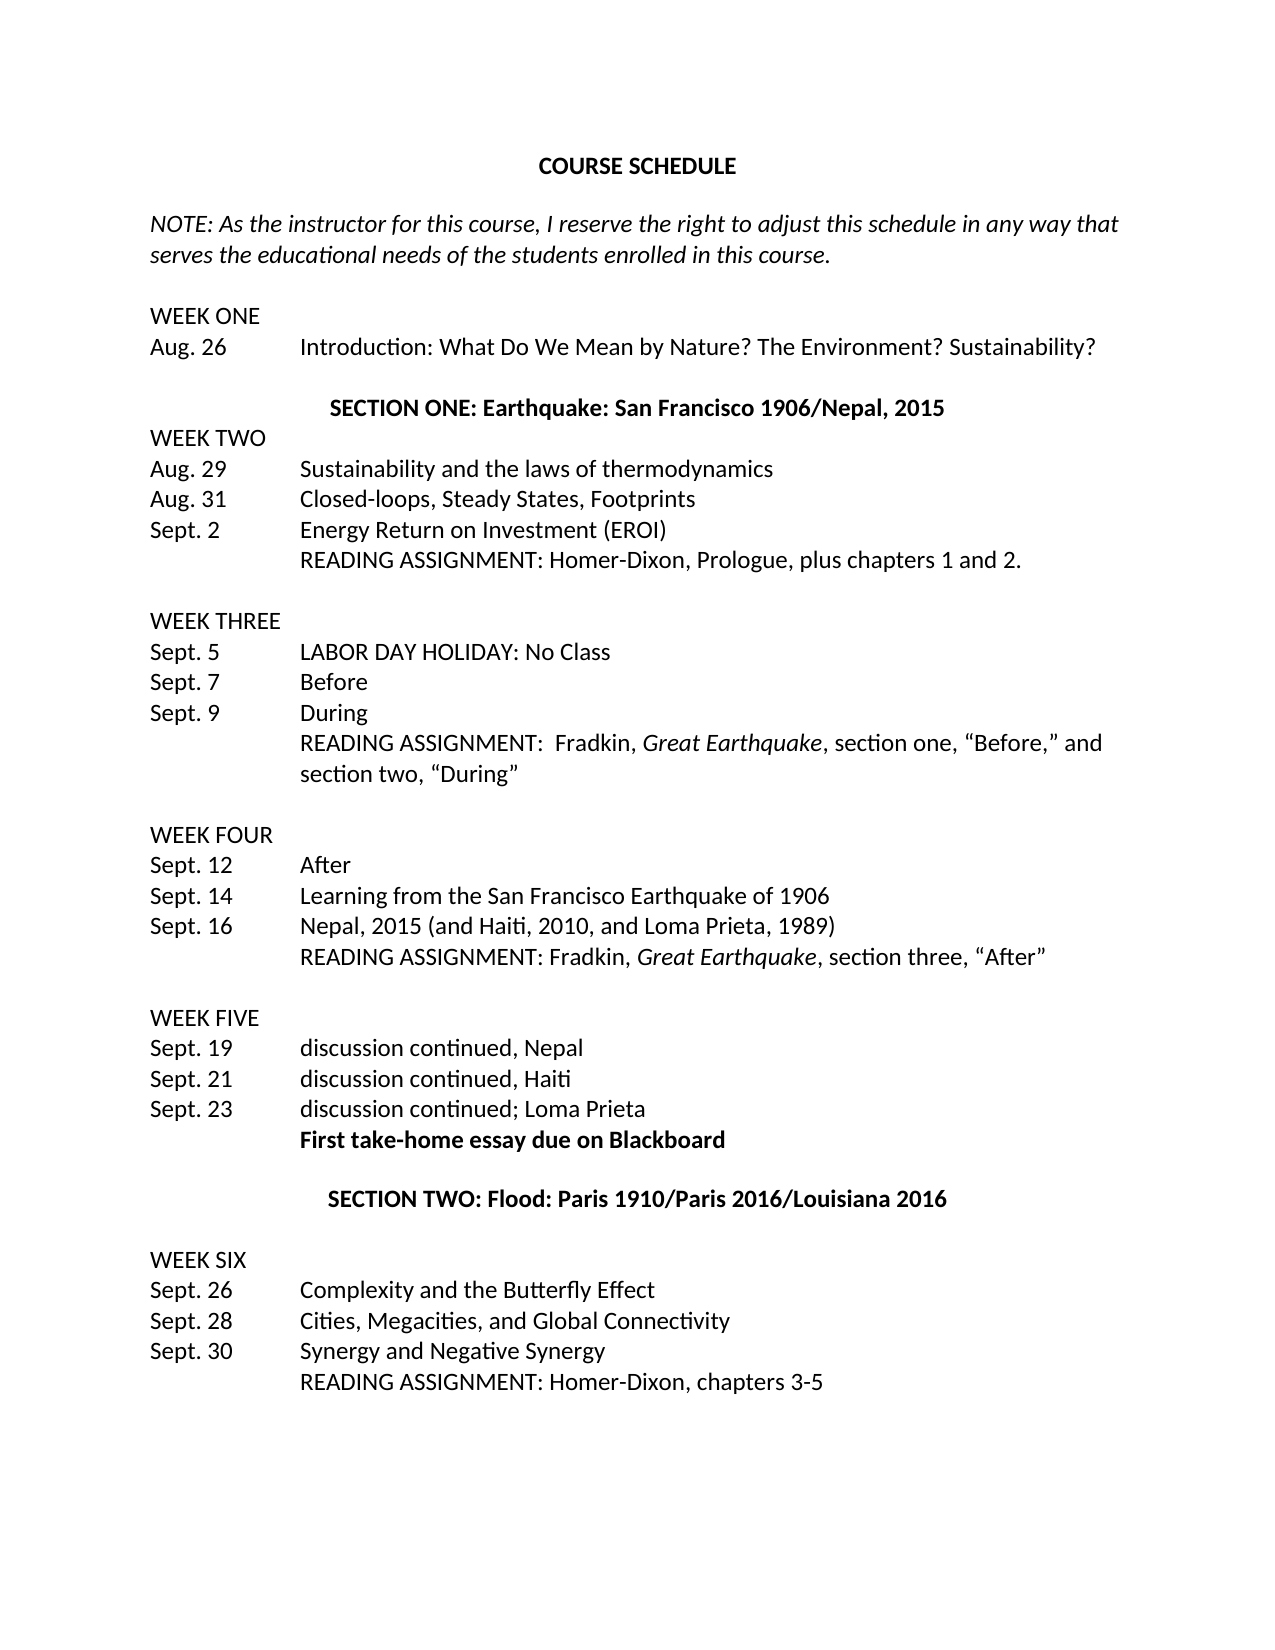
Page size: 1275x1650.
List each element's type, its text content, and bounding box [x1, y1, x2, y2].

text WEEK SIX [150, 1244, 1125, 1274]
text WEEK ONE [150, 300, 1125, 331]
text Sept. 28 Cities, Megacities, and Global Connectivity [150, 1305, 1125, 1335]
text WEEK FIVE [150, 1002, 1125, 1033]
text Sept. 14 Learning from the San Francisco Earthquake of 1906 [150, 880, 1125, 911]
text Sept. 2 Energy Return on Investment (EROI) [150, 514, 1125, 544]
text Sept. 23 discussion continued; Loma Prieta [150, 1094, 1125, 1124]
text Aug. 26 Introduction: What Do We Mean by Nature? The Environment? Sustainability? [150, 331, 1125, 361]
text Aug. 29 Sustainability and the laws of thermodynamics [150, 453, 1125, 483]
text Aug. 31 Closed-loops, Steady States, Footprints [150, 483, 1125, 514]
text Sept. 21 discussion continued, Haiti [150, 1063, 1125, 1094]
text Sept. 16 Nepal, 2015 (and Haiti, 2010, and Loma Prieta, 1989) [150, 911, 1125, 941]
text WEEK TWO [150, 422, 1125, 453]
text SECTION ONE: Earthquake: San Francisco 1906/Nepal, 2015 [150, 392, 1125, 422]
text WEEK THREE [150, 605, 1125, 636]
text READING ASSIGNMENT: Fradkin, Great Earthquake, section one, “Before,” and section two, “During” [300, 727, 1125, 788]
text Sept. 19 discussion continued, Nepal [150, 1033, 1125, 1063]
text Sept. 26 Complexity and the Butterfly Effect [150, 1274, 1125, 1305]
text SECTION TWO: Flood: Paris 1910/Paris 2016/Louisiana 2016 [150, 1183, 1125, 1213]
text Sept. 5 LABOR DAY HOLIDAY: No Class [150, 636, 1125, 666]
text First take-home essay due on Blackboard [225, 1124, 1125, 1155]
text READING ASSIGNMENT: Fradkin, Great Earthquake, section three, “After” [150, 941, 1125, 972]
text COURSE SCHEDULE [150, 150, 1125, 208]
text WEEK FOUR [150, 819, 1125, 849]
text READING ASSIGNMENT: Homer-Dixon, Prologue, plus chapters 1 and 2. [150, 544, 1125, 575]
text READING ASSIGNMENT: Homer-Dixon, chapters 3-5 [150, 1366, 1125, 1396]
text Sept. 7 Before [150, 666, 1125, 697]
text Sept. 12 After [150, 849, 1125, 880]
text Sept. 9 During [150, 697, 1125, 727]
text NOTE: As the instructor for this course, I reserve the right to adjust this schedule in any way that serves the educational needs of the students enrolled in this course. [150, 208, 1125, 269]
text Sept. 30 Synergy and Negative Synergy [150, 1335, 1125, 1366]
